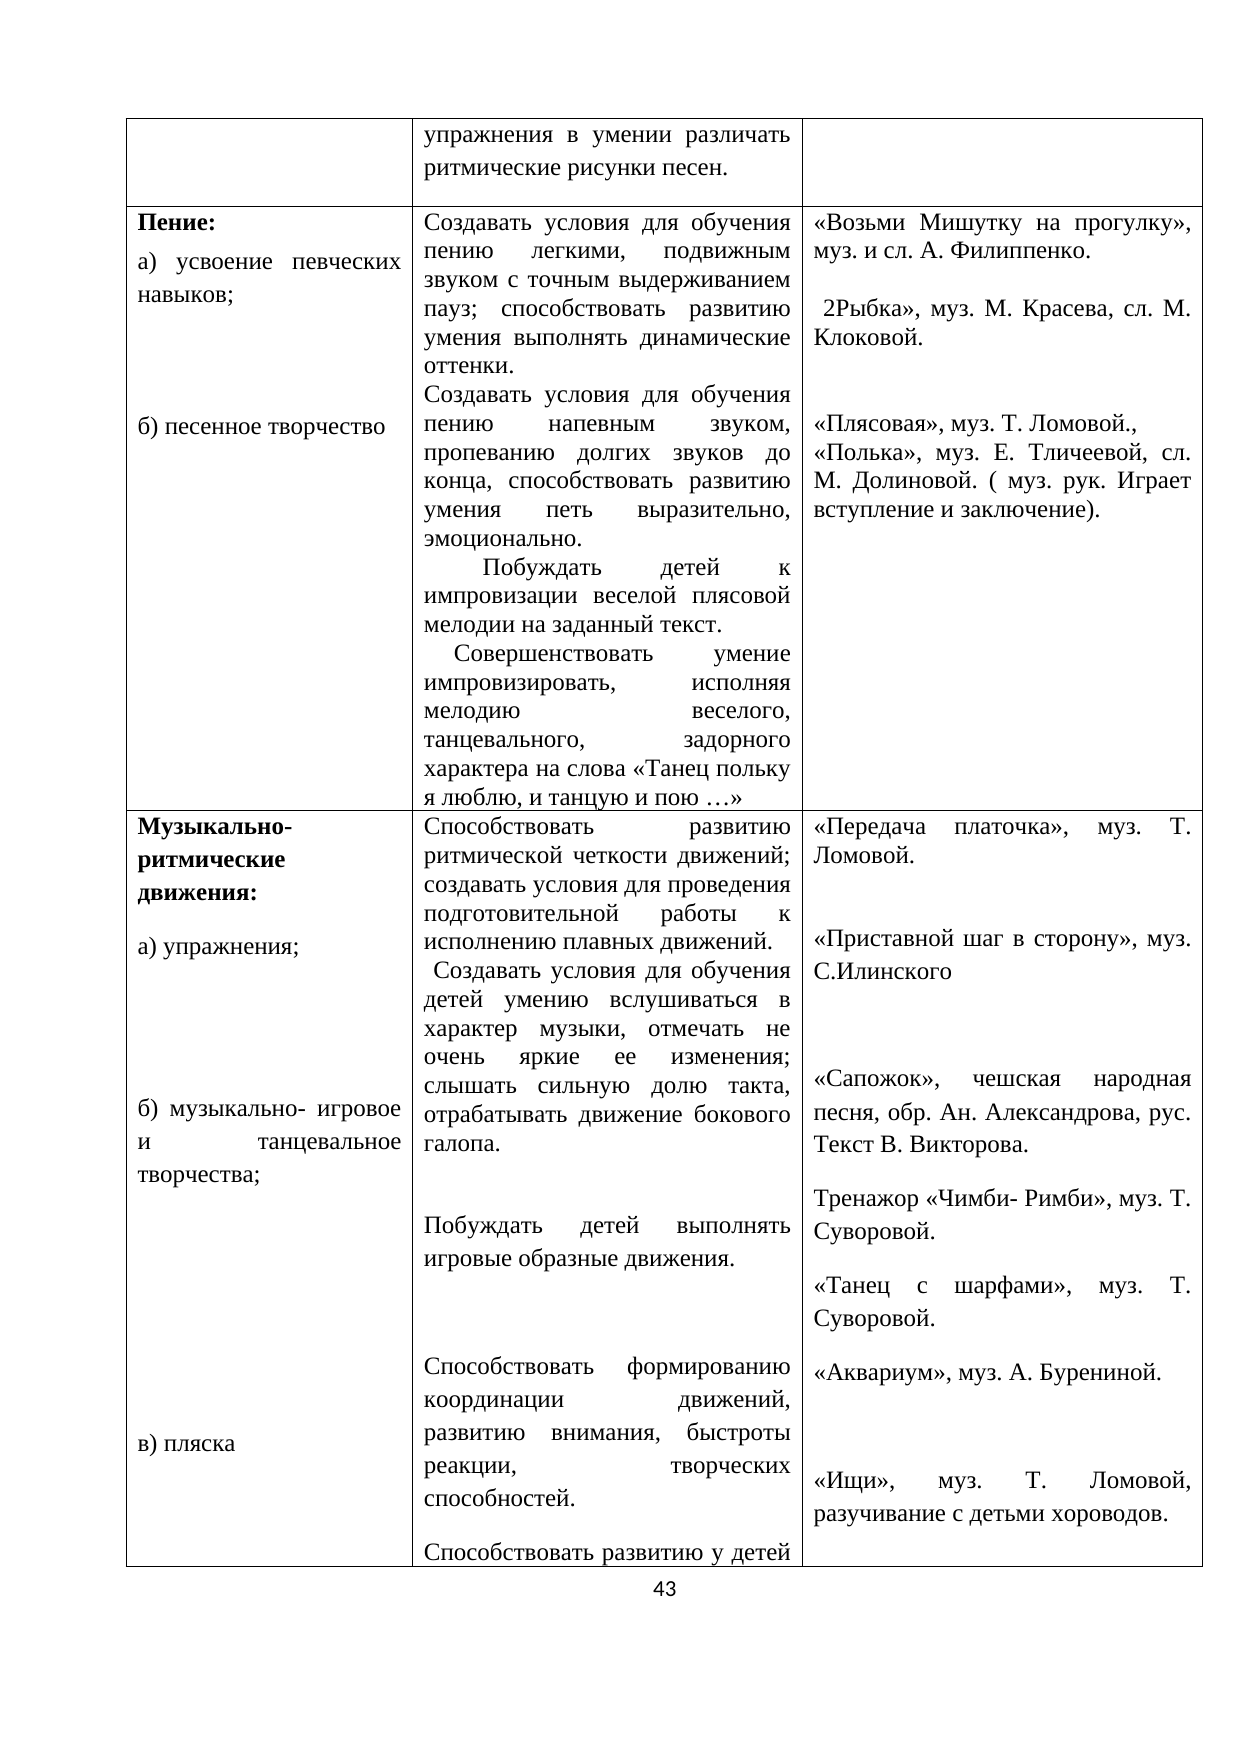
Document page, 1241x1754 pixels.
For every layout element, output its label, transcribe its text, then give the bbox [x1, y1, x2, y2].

table_cell «Возьми Мишутку на прогулку», муз. и сл. А. Филиппенко. 2Рыбка», муз. М. Красева, сл. М. Клоковой. «Плясовая», муз. Т. Ломовой., «Полька», муз. Е. Тличеевой, сл. М. Долиновой. ( муз. рук. Играет вступление и заключение). [803, 207, 1202, 810]
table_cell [127, 119, 412, 206]
table_cell Создавать условия для обучения пению легкими, подвижным звуком с точным выдерживанием пауз; способствовать развитию умения выполнять динамические оттенки. Создавать условия для обучения пению напевным звуком, пропеванию долгих звуков до конца, способствовать развитию умения петь выразительно, эмоционально. Побуждать детей к импровизации веселой плясовой мелодии на заданный текст. Совершенствовать умение импровизировать, исполняя мелодию веселого, танцевального, задорного характера на слова «Танец польку я люблю, и танцую и пою …» [413, 207, 802, 810]
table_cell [803, 811, 1202, 1566]
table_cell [803, 119, 1202, 206]
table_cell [127, 811, 412, 1566]
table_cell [413, 119, 802, 206]
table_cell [413, 811, 802, 1566]
table_cell Пение: а) усвоение певческих навыков; б) песенное творчество [127, 207, 412, 810]
